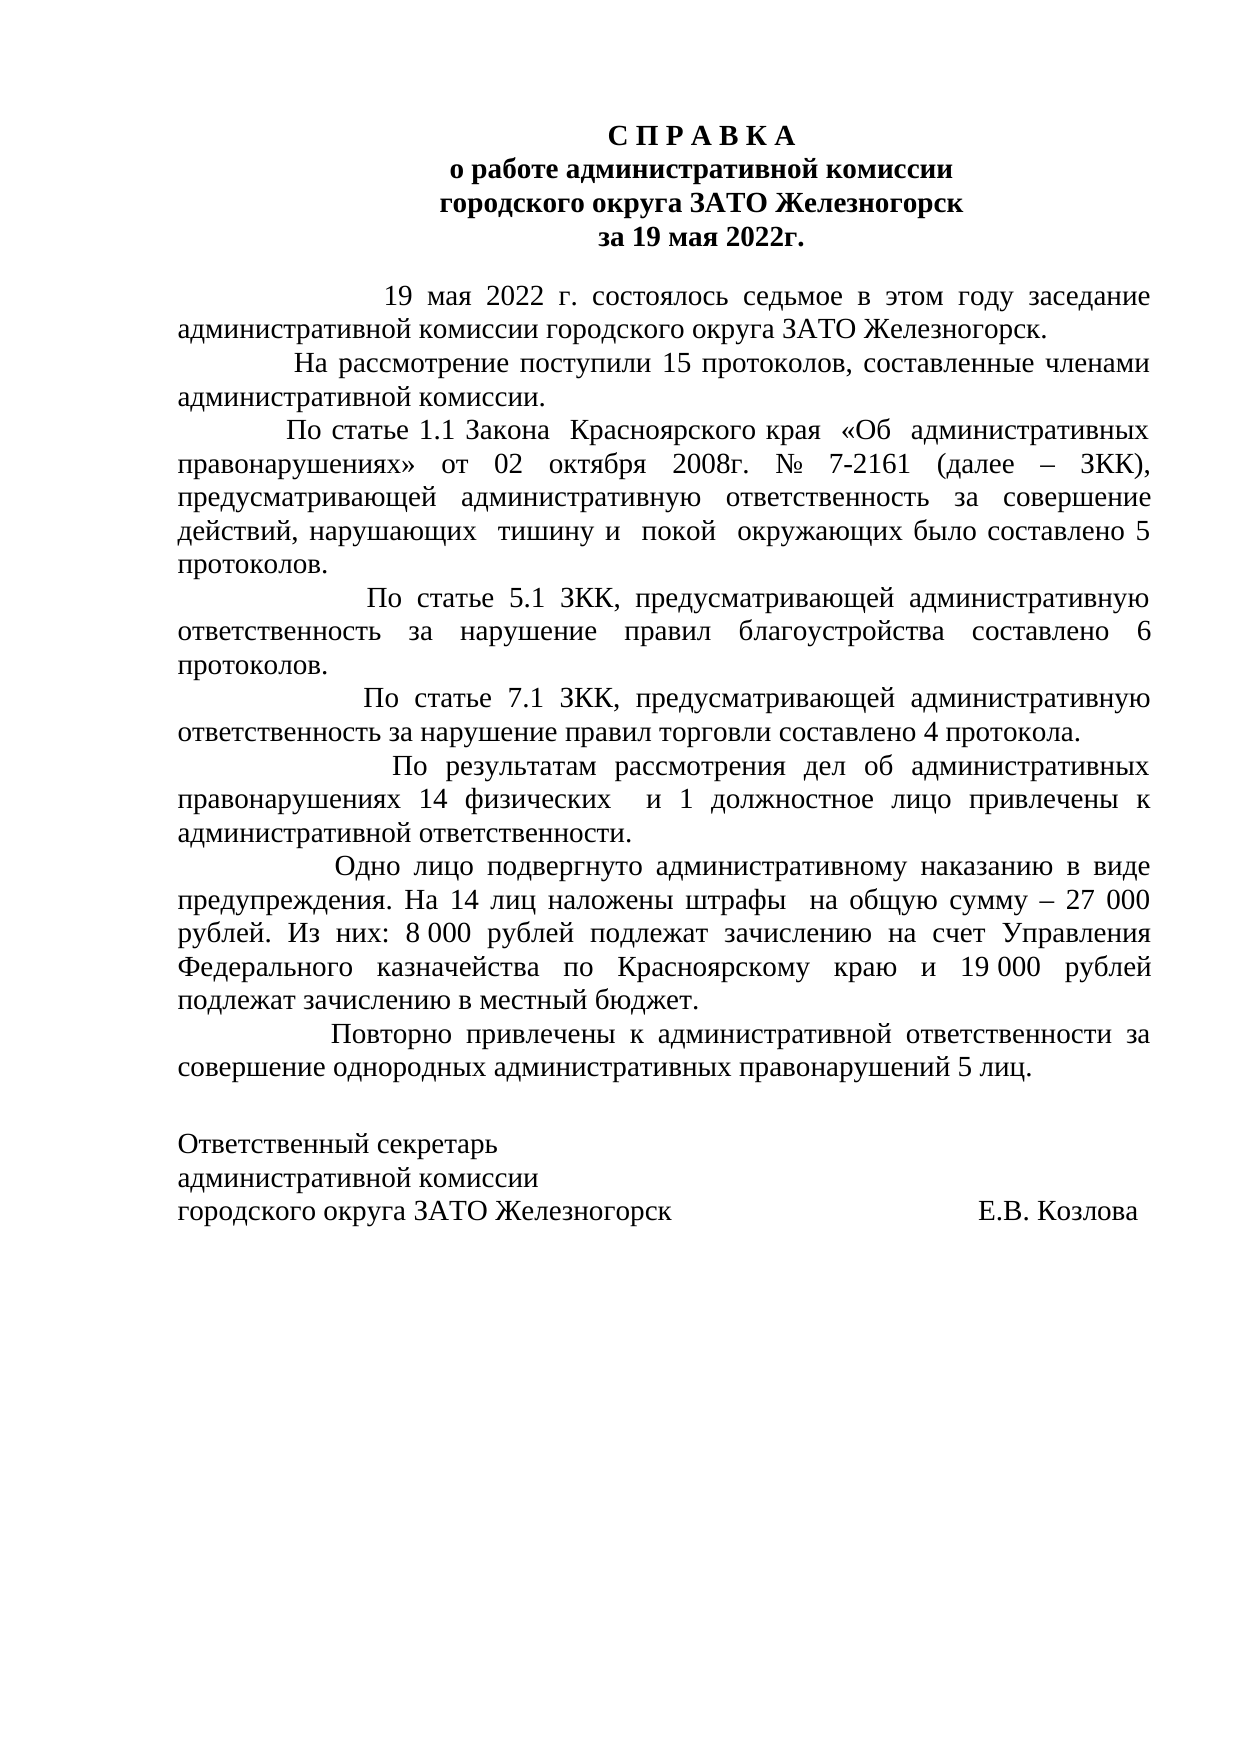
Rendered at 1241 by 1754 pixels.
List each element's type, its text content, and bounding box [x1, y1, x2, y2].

text Ответственный секретарь [177, 1126, 1152, 1160]
text о работе административной комиссии [177, 152, 1152, 185]
text Одно лицо подвергнуто административному наказанию в виде предупреждения. На 14 лиц наложены штрафы на общую сумму – 27 000 рублей. Из них: 8 000 рублей подлежат зачислению на счет Управления Федерального казначейства по Красноярскому краю и 19 000 рублей подлежат зачислению в местный бюджет. [177, 848, 1152, 1016]
text На рассмотрение поступили 15 протоколов, составленные членами административной комиссии. [177, 345, 1152, 412]
text По статье 5.1 ЗКК, предусматривающей административную ответственность за нарушение правил благоустройства составлено 6 протоколов. [177, 580, 1152, 681]
text По результатам рассмотрения дел об административных правонарушениях 14 физических и 1 должностное лицо привлечены к административной ответственности. [177, 748, 1152, 848]
text городского округа ЗАТО Железногорск [177, 185, 1152, 219]
text административной комиссии [177, 1160, 1152, 1193]
text за 19 мая 2022г. [177, 219, 1152, 252]
text 19 мая 2022 г. состоялось седьмое в этом году заседание административной комиссии городского округа ЗАТО Железногорск. [177, 278, 1152, 345]
text С П Р А В К А [177, 118, 1152, 152]
text городского округа ЗАТО Железногорск Е.В. Козлова [177, 1193, 1152, 1227]
text По статье 1.1 Закона Красноярского края «Об административных правонарушениях» от 02 октября 2008г. № 7-2161 (далее – ЗКК), предусматривающей административную ответственность за совершение действий, нарушающих тишину и покой окружающих было составлено 5 протоколов. [177, 412, 1152, 580]
text По статье 7.1 ЗКК, предусматривающей административную ответственность за нарушение правил торговли составлено 4 протокола. [177, 681, 1152, 748]
text Повторно привлечены к административной ответственности за совершение однородных административных правонарушений 5 лиц. [177, 1016, 1152, 1083]
